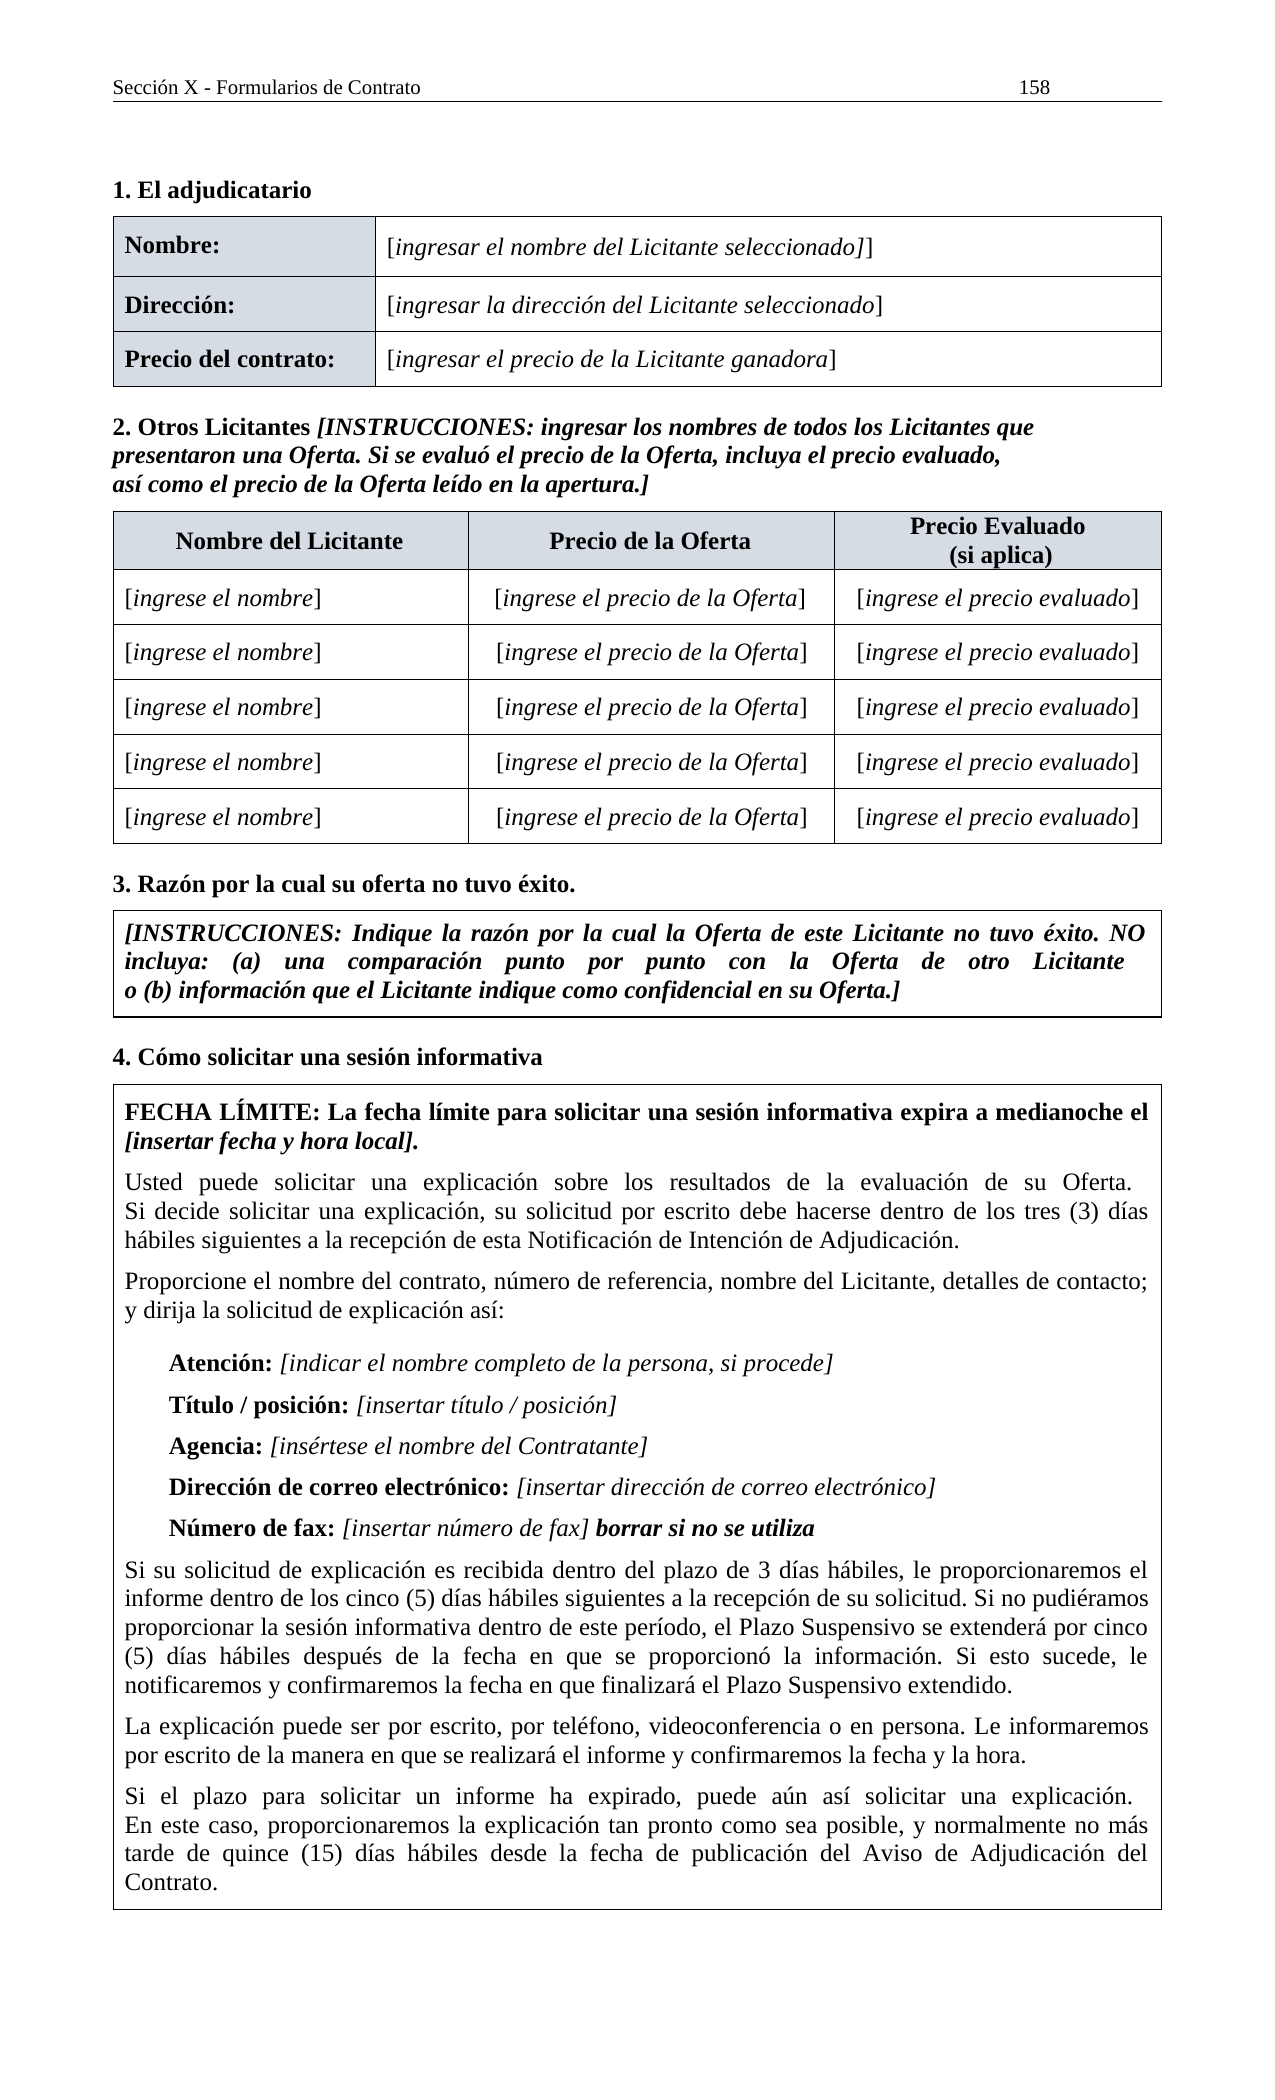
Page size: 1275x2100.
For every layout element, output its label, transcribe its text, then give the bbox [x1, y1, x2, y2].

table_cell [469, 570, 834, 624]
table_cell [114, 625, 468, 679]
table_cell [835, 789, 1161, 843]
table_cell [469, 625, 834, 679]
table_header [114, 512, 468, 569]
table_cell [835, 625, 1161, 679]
text 4. Cómo solicitar una sesión informativa [112, 1042, 1162, 1071]
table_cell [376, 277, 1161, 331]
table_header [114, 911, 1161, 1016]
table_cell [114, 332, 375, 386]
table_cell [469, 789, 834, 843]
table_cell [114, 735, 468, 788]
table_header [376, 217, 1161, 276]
text 1. El adjudicatario [112, 175, 1162, 204]
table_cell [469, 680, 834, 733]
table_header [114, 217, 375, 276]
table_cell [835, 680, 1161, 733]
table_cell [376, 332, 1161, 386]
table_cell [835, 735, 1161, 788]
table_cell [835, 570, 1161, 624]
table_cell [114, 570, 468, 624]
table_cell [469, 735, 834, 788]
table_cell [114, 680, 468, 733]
text 3. Razón por la cual su oferta no tuvo éxito. [112, 869, 1162, 898]
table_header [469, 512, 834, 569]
text 2. Otros Licitantes [INSTRUCCIONES: ingresar los nombres de todos los Licitantes que presentaron una Oferta. Si se evaluó el precio de la Oferta, incluya el precio evaluado, así como el precio de la Oferta leído en la apertura.] [112, 412, 1162, 498]
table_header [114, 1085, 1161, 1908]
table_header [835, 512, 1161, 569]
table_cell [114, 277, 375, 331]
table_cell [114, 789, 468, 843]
